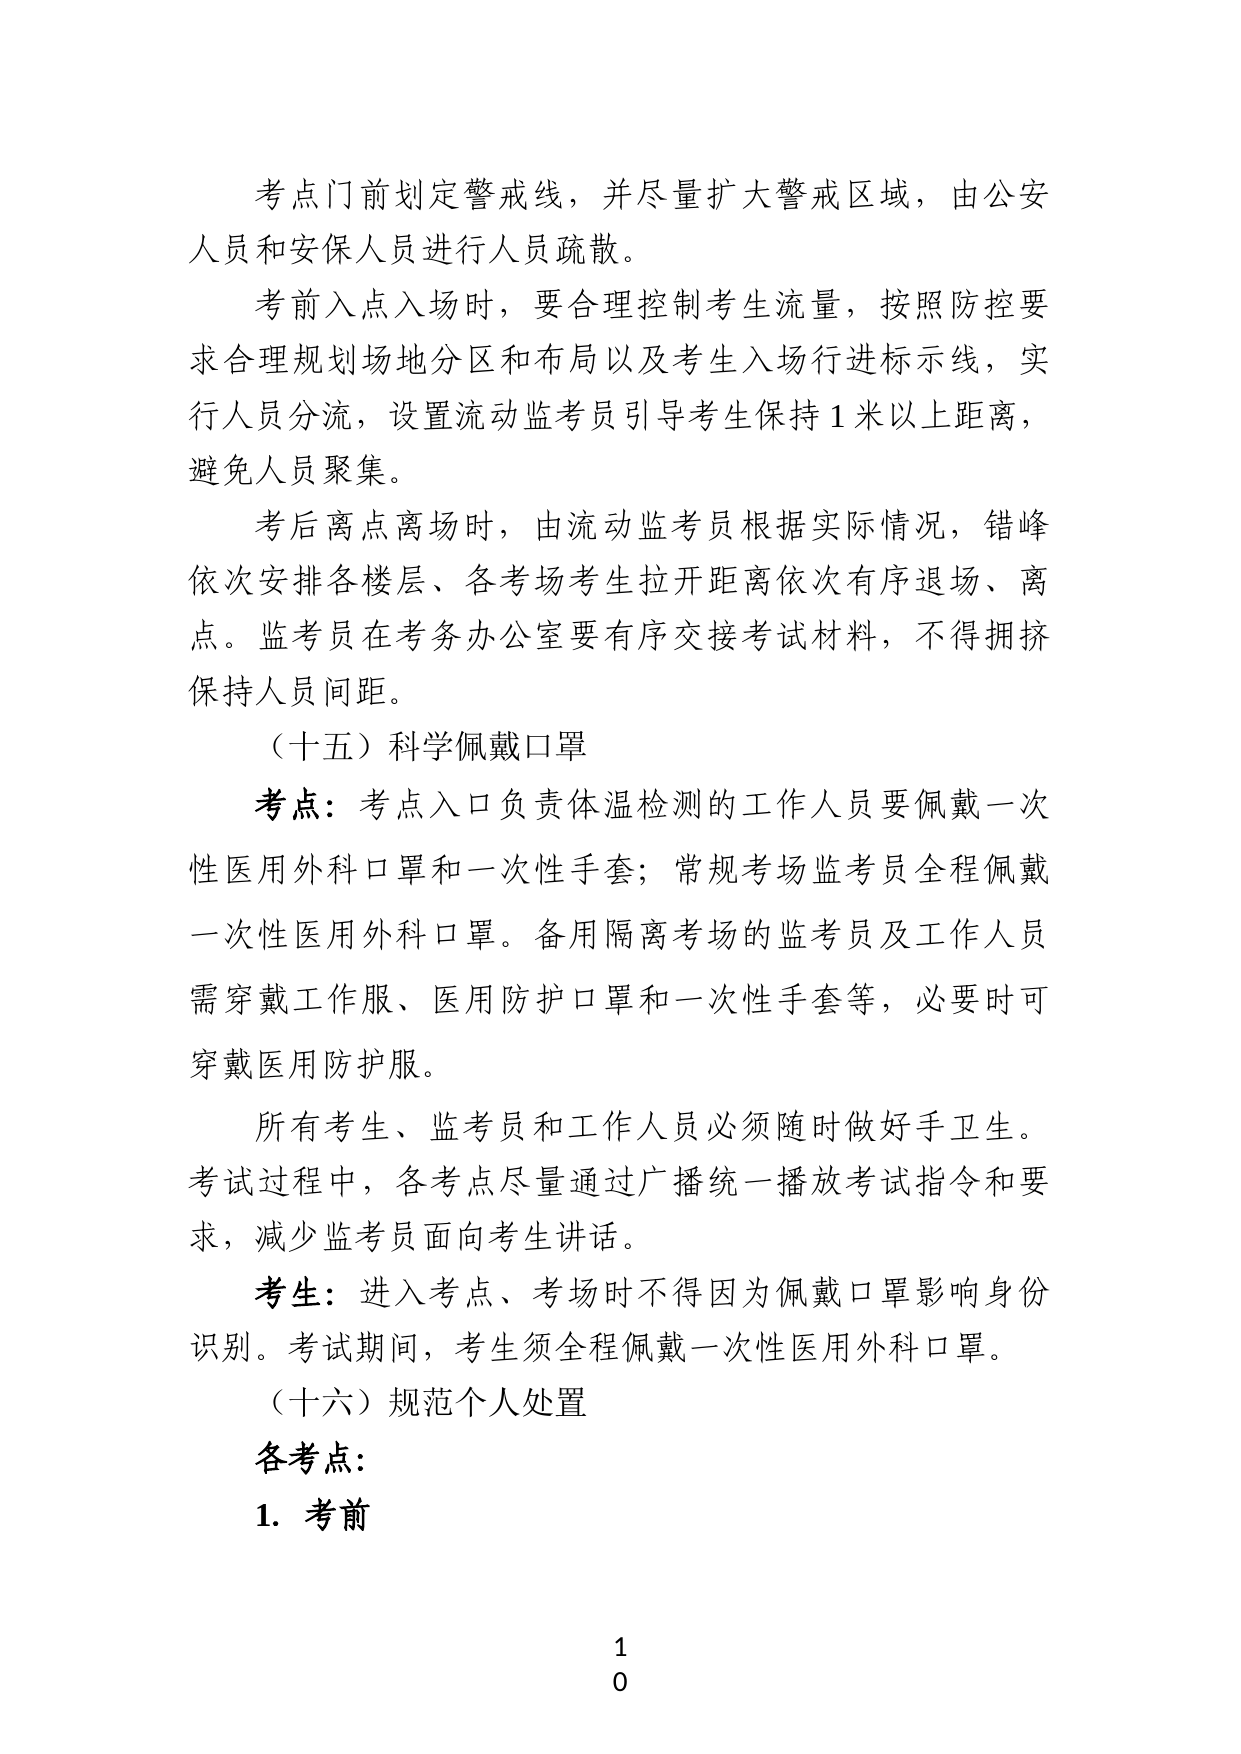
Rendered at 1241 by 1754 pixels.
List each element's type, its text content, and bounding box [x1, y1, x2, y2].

text 考生：进入考点、考场时不得因为佩戴口罩影响身份识别。考试期间，考生须全程佩戴一次性医用外科口罩。 [187, 1260, 1053, 1370]
text 考点：考点入口负责体温检测的工作人员要佩戴一次性医用外科口罩和一次性手套；常规考场监考员全程佩戴一次性医用外科口罩。备用隔离考场的监考员及工作人员需穿戴工作服、医用防护口罩和一次性手套等，必要时可穿戴医用防护服。 [187, 769, 1053, 1094]
text 1．考前 [187, 1481, 1053, 1546]
text 所有考生、监考员和工作人员必须随时做好手卫生。考试过程中，各考点尽量通过广播统一播放考试指令和要求，减少监考员面向考生讲话。 [187, 1094, 1053, 1260]
text （十六）规范个人处置 [187, 1370, 1053, 1426]
text 各考点： [187, 1426, 1053, 1481]
text 考前入点入场时，要合理控制考生流量，按照防控要求合理规划场地分区和布局以及考生入场行进标示线，实行人员分流，设置流动监考员引导考生保持1米以上距离，避免人员聚集。 [187, 272, 1053, 493]
text 考点门前划定警戒线，并尽量扩大警戒区域，由公安人员和安保人员进行人员疏散。 [187, 162, 1053, 272]
text 考后离点离场时，由流动监考员根据实际情况，错峰依次安排各楼层、各考场考生拉开距离依次有序退场、离点。监考员在考务办公室要有序交接考试材料，不得拥挤，保持人员间距。 [187, 493, 1053, 714]
text （十五）科学佩戴口罩 [187, 714, 1053, 769]
